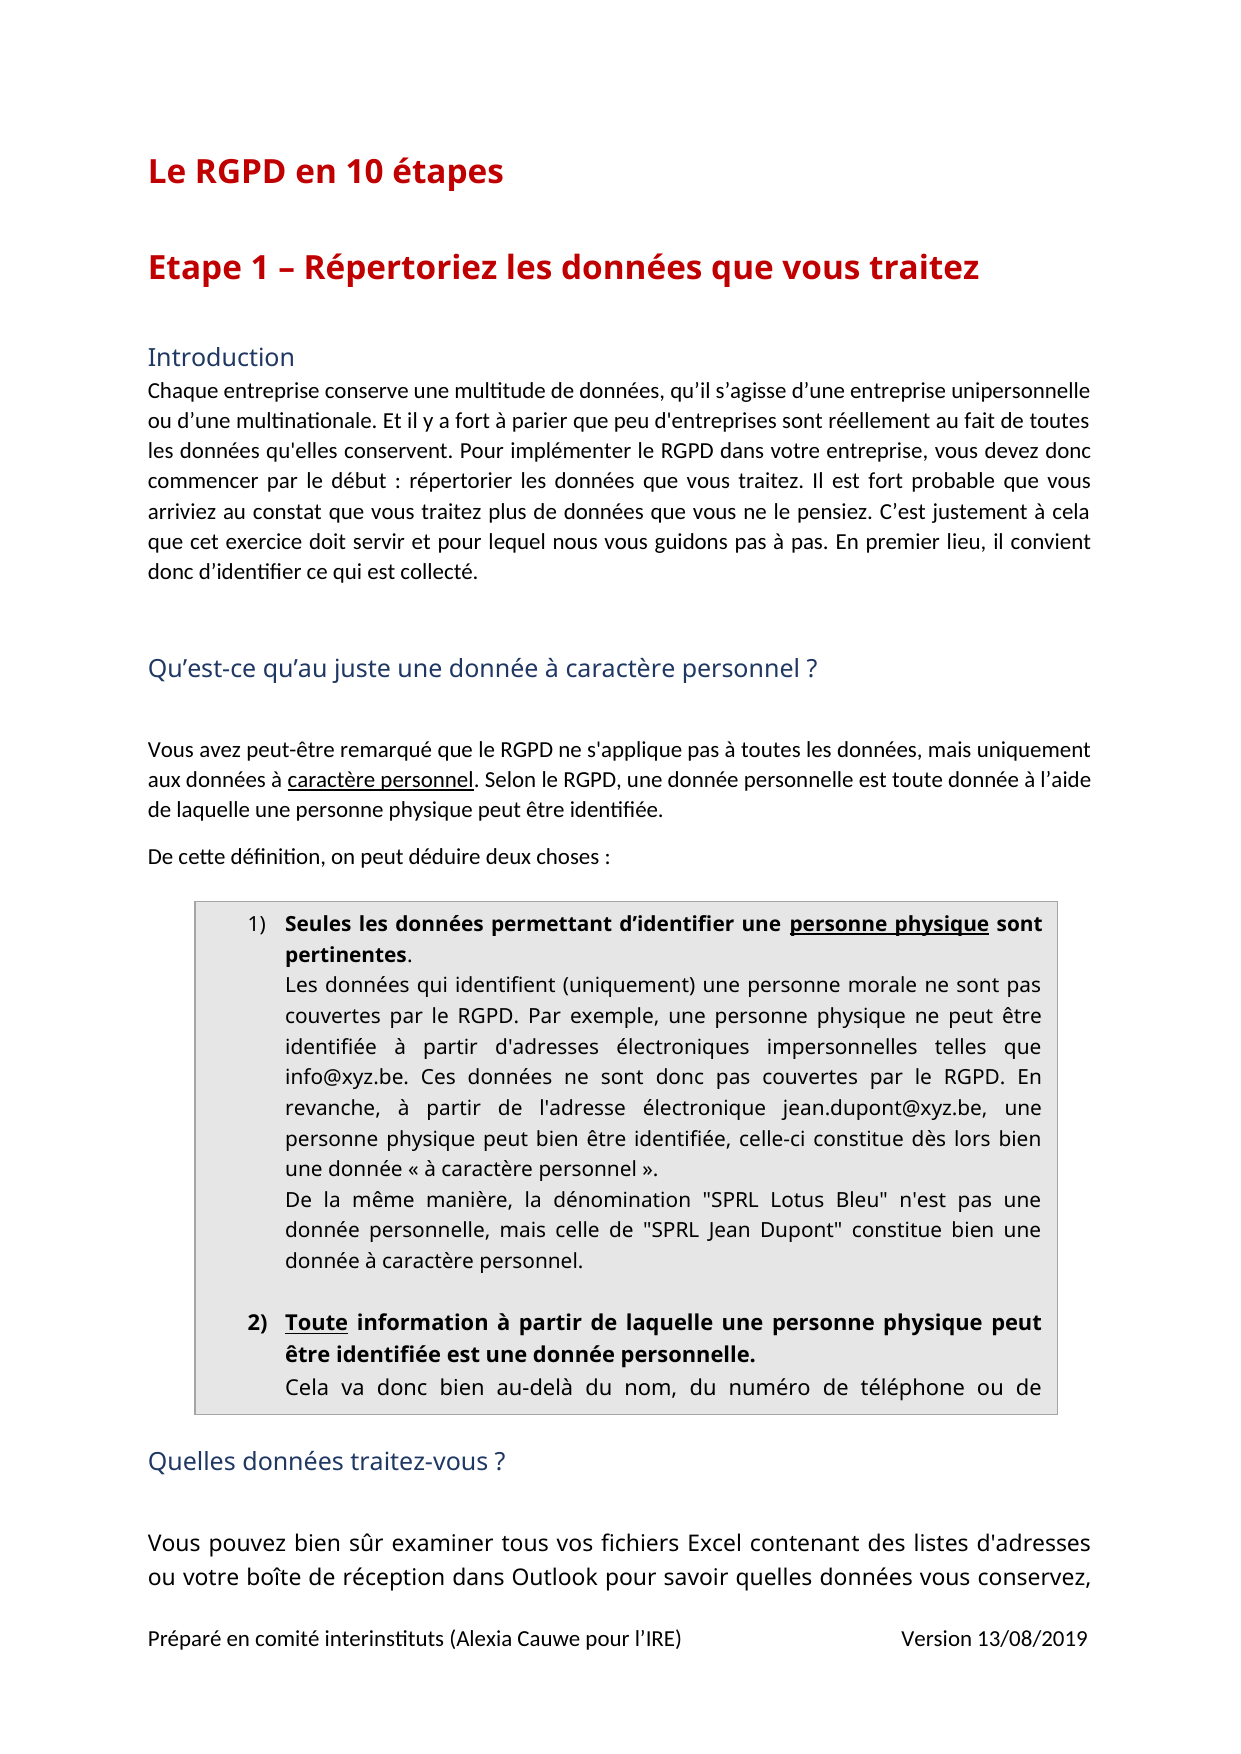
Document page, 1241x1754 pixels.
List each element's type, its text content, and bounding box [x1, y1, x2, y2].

subtitle Introduction [148, 339, 1093, 373]
subtitle Etape 1 – Répertoriez les données que vous traitez [148, 243, 1093, 289]
subtitle Le RGPD en 10 étapes [148, 148, 1093, 193]
subtitle Quelles données traitez-vous ? [148, 983, 1093, 1478]
subtitle Qu’est-ce qu’au juste une donnée à caractère personnel ? [148, 651, 1093, 685]
text Vous avez peut-être remarqué que le RGPD ne s'applique pas à toutes les données, mais uniquement aux données à caractère personnel. Selon le RGPD, une donnée personnelle est toute donnée à l’aide de laquelle une personne physique peut être identifiée. [148, 735, 1093, 823]
list De cette définition, on peut déduire deux choses : [148, 842, 1093, 870]
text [148, 1527, 1093, 1592]
text Chaque entreprise conserve une multitude de données, qu’il s’agisse d’une entreprise unipersonnelle ou d’une multinationale. Et il y a fort à parier que peu d'entreprises sont réellement au fait de toutes les données qu'elles conservent. Pour implémenter le RGPD dans votre entreprise, vous devez donc commencer par le début : répertorier les données que vous traitez. Il est fort probable que vous arriviez au constat que vous traitez plus de données que vous ne le pensiez. C’est justement à cela que cet exercice doit servir et pour lequel nous vous guidons pas à pas. En premier lieu, il convient donc d’identifier ce qui est collecté. [148, 376, 1093, 585]
